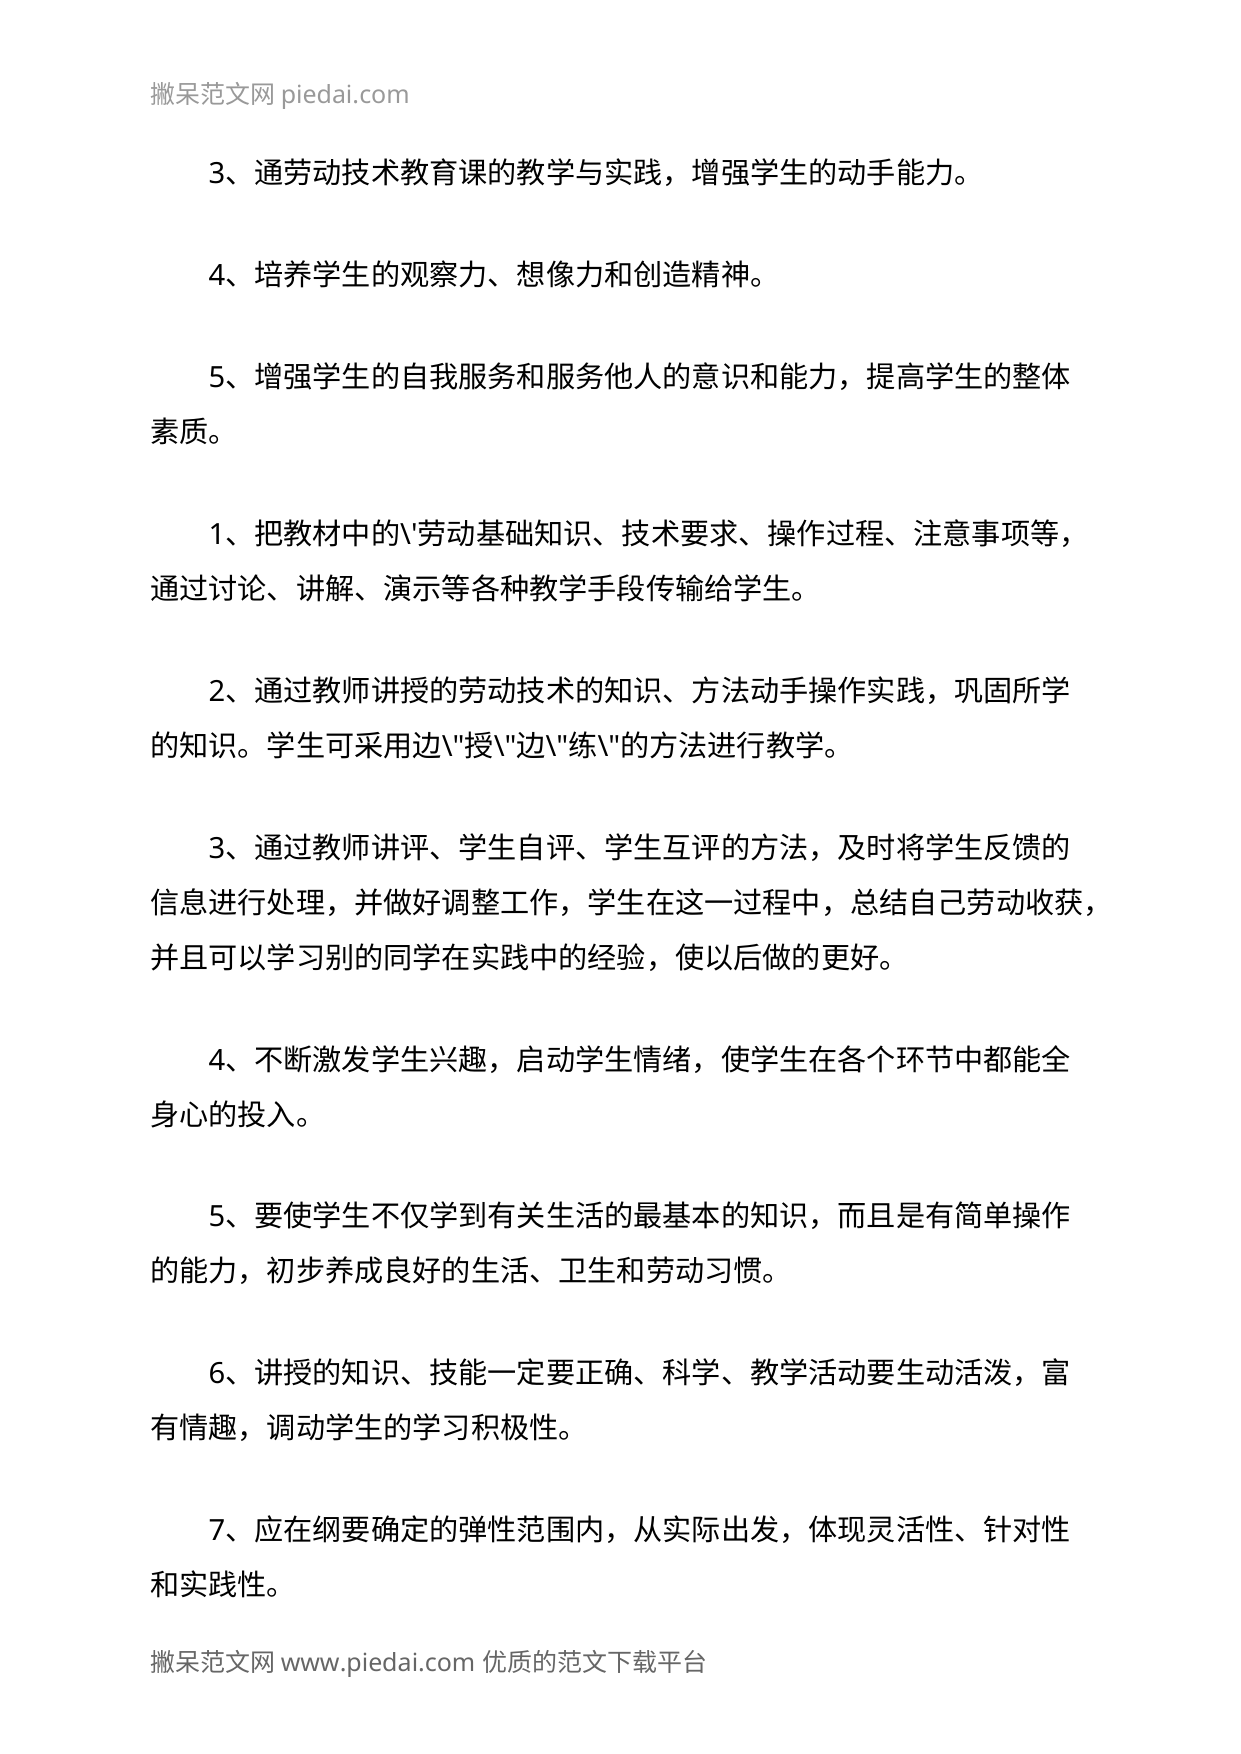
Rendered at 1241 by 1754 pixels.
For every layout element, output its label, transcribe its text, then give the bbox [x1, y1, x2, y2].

text 4、培养学生的观察力、想像力和创造精神。 [150, 252, 1090, 294]
text 3、通劳动技术教育课的教学与实践，增强学生的动手能力。 [150, 150, 1090, 192]
text 6、讲授的知识、技能一定要正确、科学、教学活动要生动活泼，富有情趣，调动学生的学习积极性。 [150, 1350, 1090, 1447]
text 3、通过教师讲评、学生自评、学生互评的方法，及时将学生反馈的信息进行处理，并做好调整工作，学生在这一过程中，总结自己劳动收获，并且可以学习别的同学在实践中的经验，使以后做的更好。 [150, 824, 1090, 977]
text 2、通过教师讲授的劳动技术的知识、方法动手操作实践，巩固所学的知识。学生可采用边\"授\"边\"练\"的方法进行教学。 [150, 667, 1090, 765]
text 4、不断激发学生兴趣，启动学生情绪，使学生在各个环节中都能全身心的投入。 [150, 1036, 1090, 1133]
text 7、应在纲要确定的弹性范围内，从实际出发，体现灵活性、针对性和实践性。 [150, 1506, 1090, 1604]
text 5、增强学生的自我服务和服务他人的意识和能力，提高学生的整体素质。 [150, 354, 1090, 451]
text 5、要使学生不仅学到有关生活的最基本的知识，而且是有简单操作的能力，初步养成良好的生活、卫生和劳动习惯。 [150, 1193, 1090, 1290]
text 1、把教材中的\'劳动基础知识、技术要求、操作过程、注意事项等，通过讨论、讲解、演示等各种教学手段传输给学生。 [150, 511, 1090, 608]
